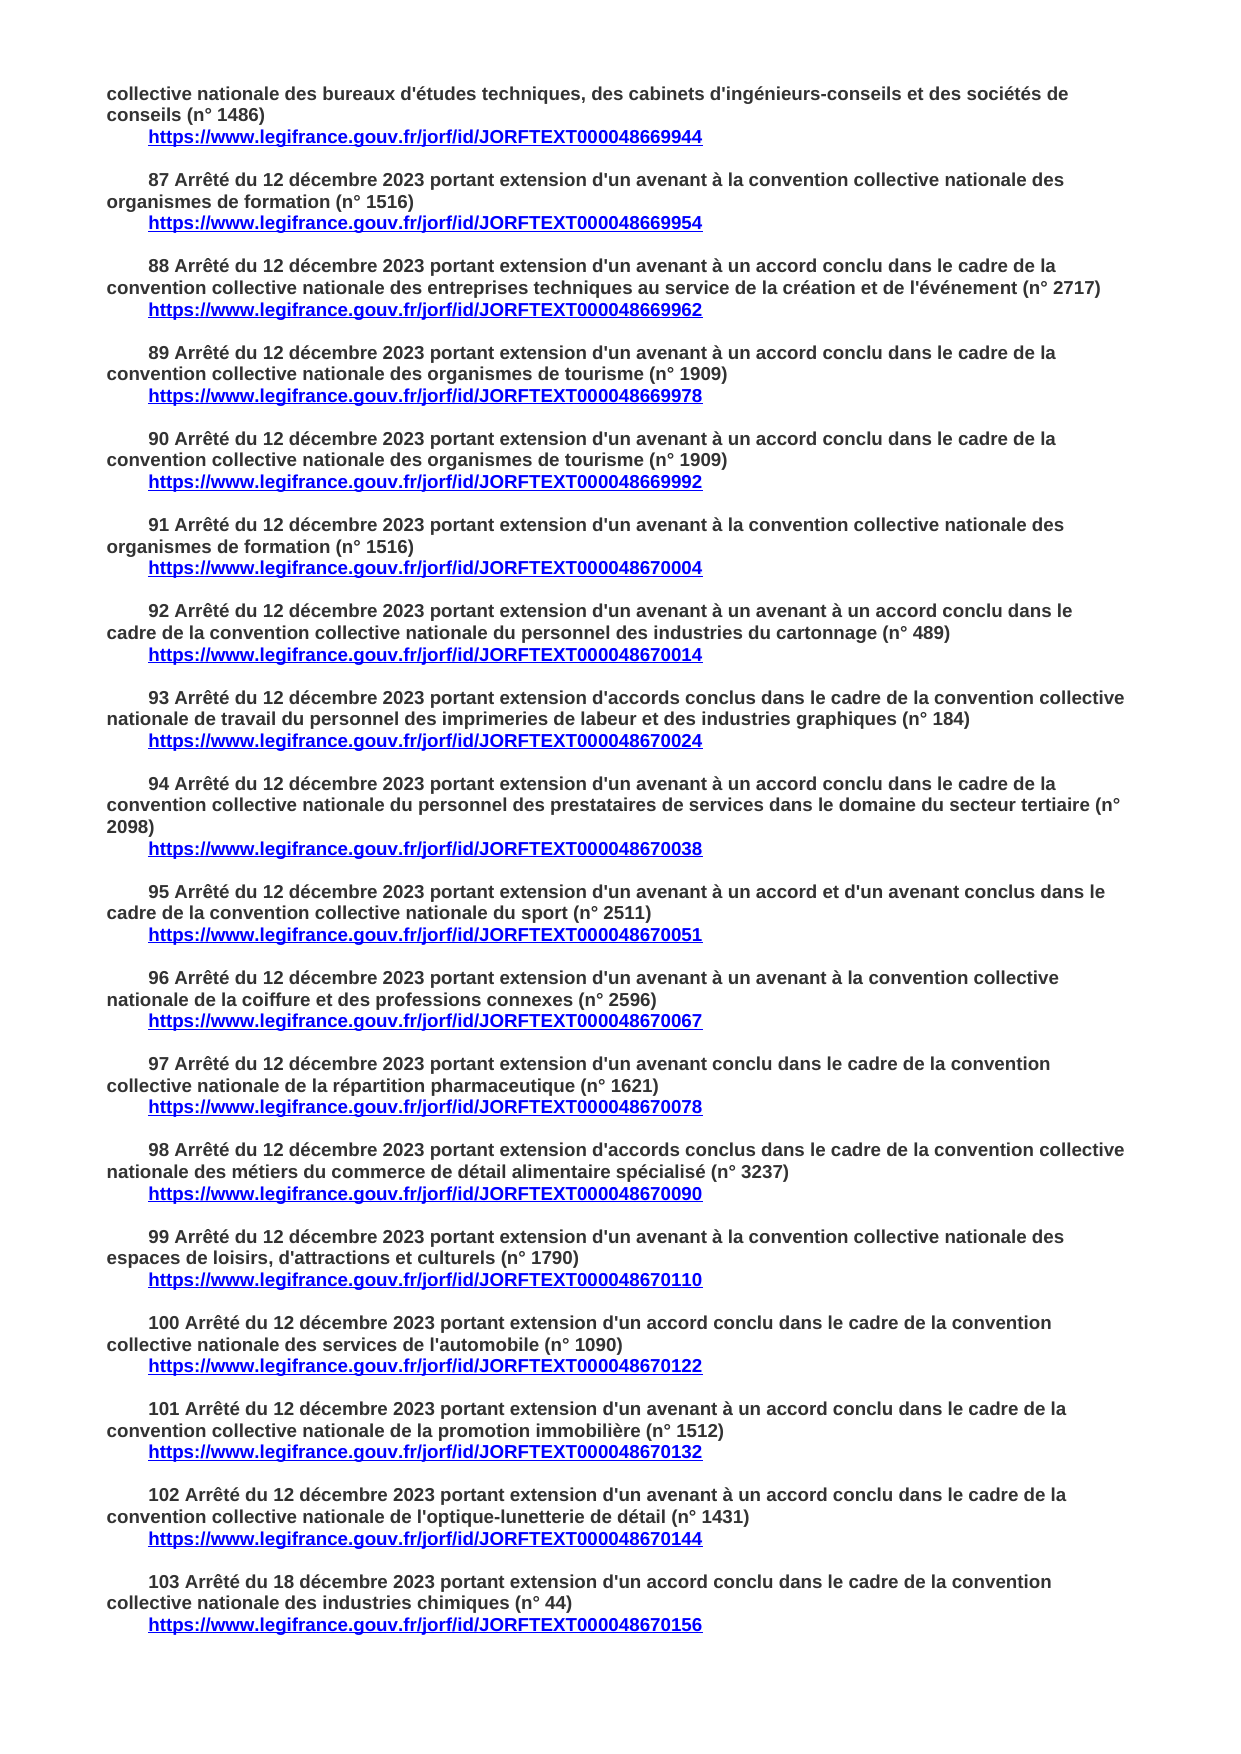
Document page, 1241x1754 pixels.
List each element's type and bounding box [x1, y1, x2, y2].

text [106, 83, 1128, 1635]
